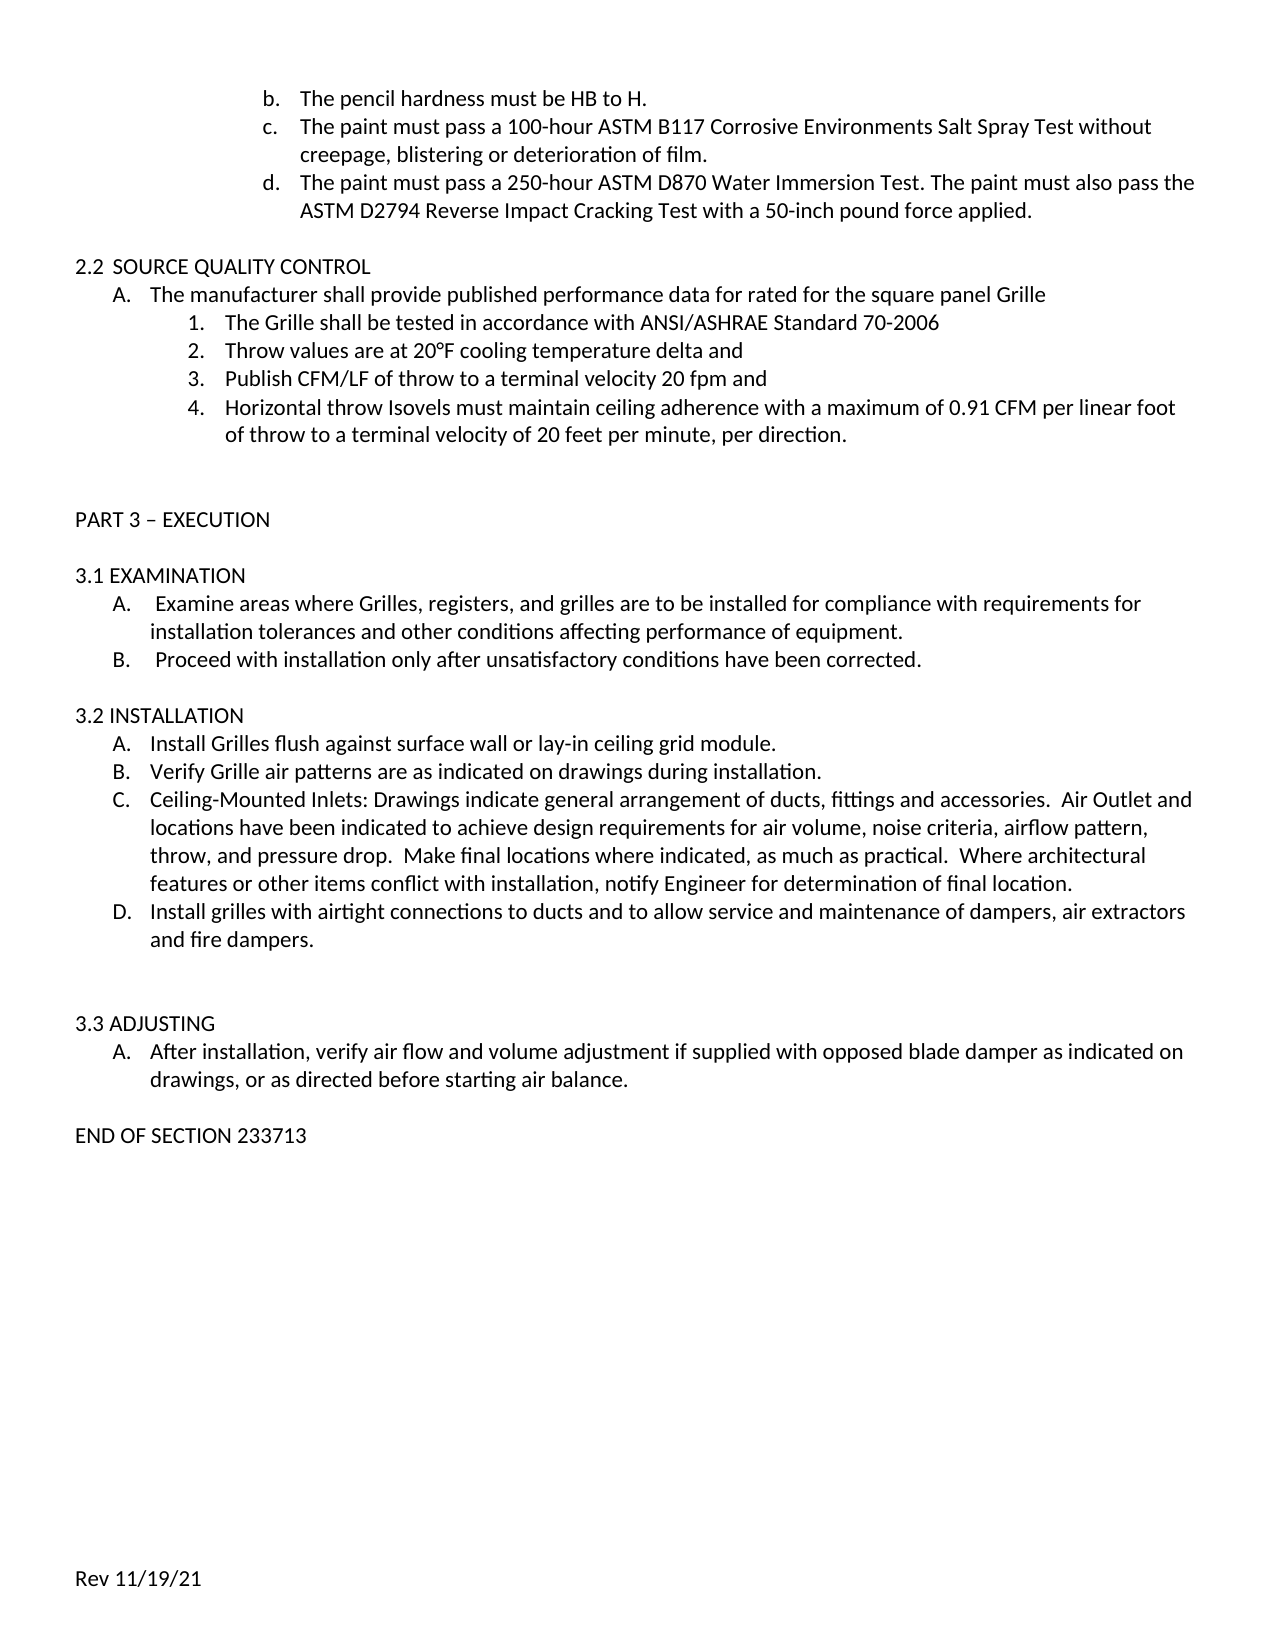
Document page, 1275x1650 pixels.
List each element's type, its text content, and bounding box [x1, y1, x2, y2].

list Ceiling-Mounted Inlets: Drawings indicate general arrangement of ducts, fittings and accessories. Air Outlet and locations have been indicated to achieve design requirements for air volume, noise criteria, airflow pattern, throw, and pressure drop. Make final locations where indicated, as much as practical. Where architectural features or other items conflict with installation, notify Engineer for determination of final location. [112, 785, 1200, 897]
list Proceed with installation only after unsatisfactory conditions have been corrected. [112, 645, 1200, 673]
text 3.3 ADJUSTING [75, 1009, 1200, 1037]
list The Grille shall be tested in accordance with ANSI/ASHRAE Standard 70-2006 [187, 308, 1200, 337]
list Publish CFM/LF of throw to a terminal velocity 20 fpm and [187, 364, 1200, 393]
list Examine areas where Grilles, registers, and grilles are to be installed for compliance with requirements for installation tolerances and other conditions affecting performance of equipment. [112, 589, 1200, 645]
list Throw values are at 20°F cooling temperature delta and [187, 337, 1200, 364]
list Horizontal throw Isovels must maintain ceiling adherence with a maximum of 0.91 CFM per linear foot of throw to a terminal velocity of 20 feet per minute, per direction. [187, 393, 1200, 449]
text PART 3 – EXECUTION [75, 505, 1200, 533]
text 3.1 EXAMINATION [75, 561, 1200, 589]
text END OF SECTION 233713 [75, 1121, 1200, 1149]
text 3.2 INSTALLATION [75, 701, 1200, 729]
list Install grilles with airtight connections to ducts and to allow service and maintenance of dampers, air extractors and fire dampers. [112, 897, 1200, 953]
list Install Grilles flush against surface wall or lay-in ceiling grid module. [112, 729, 1200, 757]
list After installation, verify air flow and volume adjustment if supplied with opposed blade damper as indicated on drawings, or as directed before starting air balance. [112, 1037, 1200, 1093]
list The pencil hardness must be HB to H. [262, 84, 1200, 112]
list Source Quality Control [75, 252, 1200, 281]
list The paint must pass a 250-hour ASTM D870 Water Immersion Test. The paint must also pass the ASTM D2794 Reverse Impact Cracking Test with a 50-inch pound force applied. [262, 168, 1200, 224]
list The manufacturer shall provide published performance data for rated for the square panel Grille [112, 281, 1200, 308]
list Verify Grille air patterns are as indicated on drawings during installation. [112, 757, 1200, 785]
list The paint must pass a 100-hour ASTM B117 Corrosive Environments Salt Spray Test without creepage, blistering or deterioration of film. [262, 112, 1200, 168]
